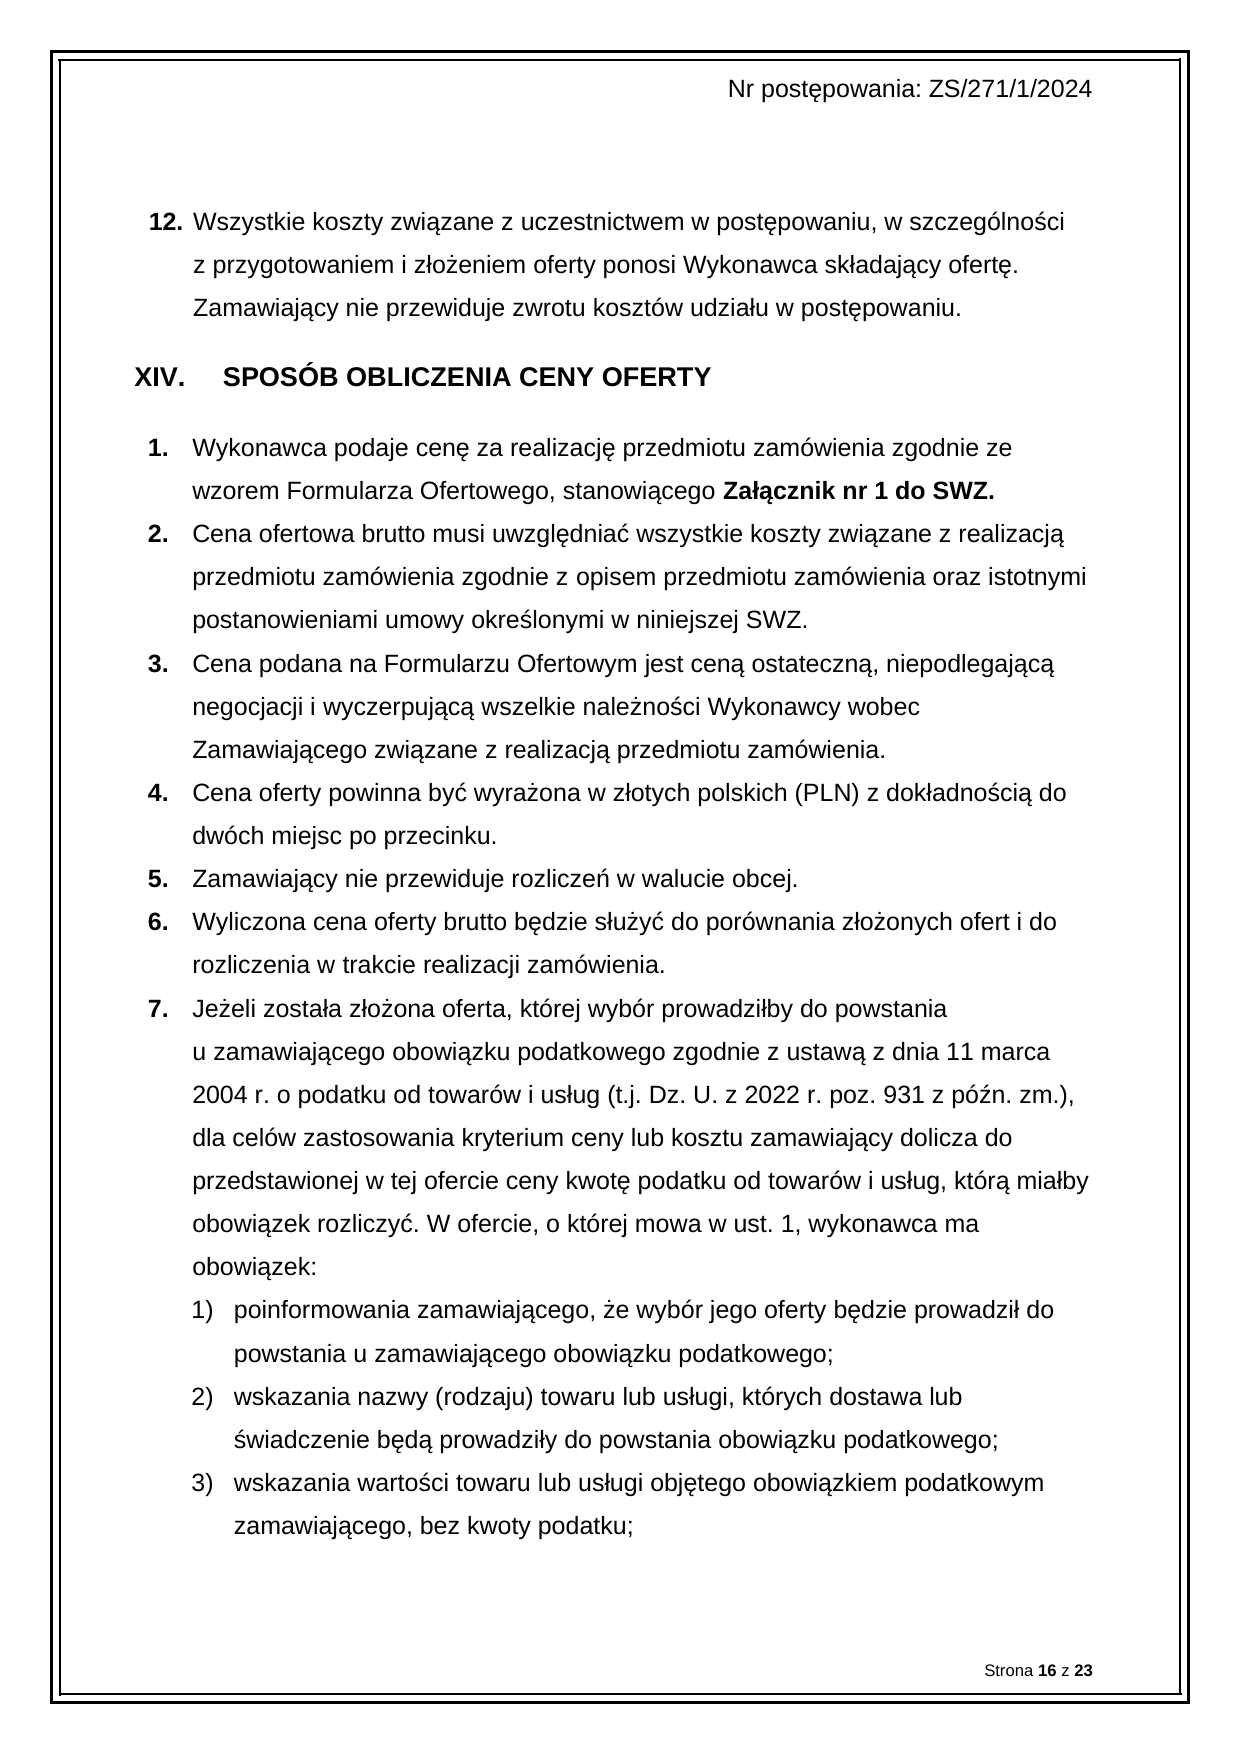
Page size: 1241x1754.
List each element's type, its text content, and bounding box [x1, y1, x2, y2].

list Wykonawca podaje cenę za realizację przedmiotu zamówienia zgodnie ze wzorem Formularza Ofertowego, stanowiącego Załącznik nr 1 do SWZ. [148, 433, 1092, 505]
list Jeżeli została złożona oferta, której wybór prowadziłby do powstania u zamawiającego obowiązku podatkowego zgodnie z ustawą z dnia 11 marca 2004 r. o podatku od towarów i usług (t.j. Dz. U. z 2022 r. poz. 931 z późn. zm.), dla celów zastosowania kryterium ceny lub kosztu zamawiający dolicza do przedstawionej w tej ofercie ceny kwotę podatku od towarów i usług, którą miałby obowiązek rozliczyć. W ofercie, o której mowa w ust. 1, wykonawca ma obowiązek: [148, 994, 1092, 1281]
list Cena podana na Formularzu Ofertowym jest ceną ostateczną, niepodlegającą negocjacji i wyczerpującą wszelkie należności Wykonawcy wobec Zamawiającego związane z realizacją przedmiotu zamówienia. [148, 649, 1092, 764]
text 1) poinformowania zamawiającego, że wybór jego oferty będzie prowadził do powstania u zamawiającego obowiązku podatkowego; [191, 1296, 1092, 1367]
list Wszystkie koszty związane z uczestnictwem w postępowaniu, w szczególności z przygotowaniem i złożeniem oferty ponosi Wykonawca składający ofertę. Zamawiający nie przewiduje zwrotu kosztów udziału w postępowaniu. [148, 207, 1090, 322]
list Cena ofertowa brutto musi uwzględniać wszystkie koszty związane z realizacją przedmiotu zamówienia zgodnie z opisem przedmiotu zamówienia oraz istotnymi postanowieniami umowy określonymi w niniejszej SWZ. [148, 519, 1092, 634]
list Zamawiający nie przewiduje rozliczeń w walucie obcej. [148, 864, 1092, 893]
subtitle SPOSÓB OBLICZENIA CENY OFERTY [185, 361, 1092, 392]
list Wyliczona cena oferty brutto będzie służyć do porównania złożonych ofert i do rozliczenia w trakcie realizacji zamówienia. [148, 907, 1092, 979]
text 3) wskazania wartości towaru lub usługi objętego obowiązkiem podatkowym zamawiającego, bez kwoty podatku; [191, 1468, 1092, 1540]
list Cena oferty powinna być wyrażona w złotych polskich (PLN) z dokładnością do dwóch miejsc po przecinku. [148, 778, 1092, 850]
text 2) wskazania nazwy (rodzaju) towaru lub usługi, których dostawa lub świadczenie będą prowadziły do powstania obowiązku podatkowego; [191, 1382, 1092, 1454]
